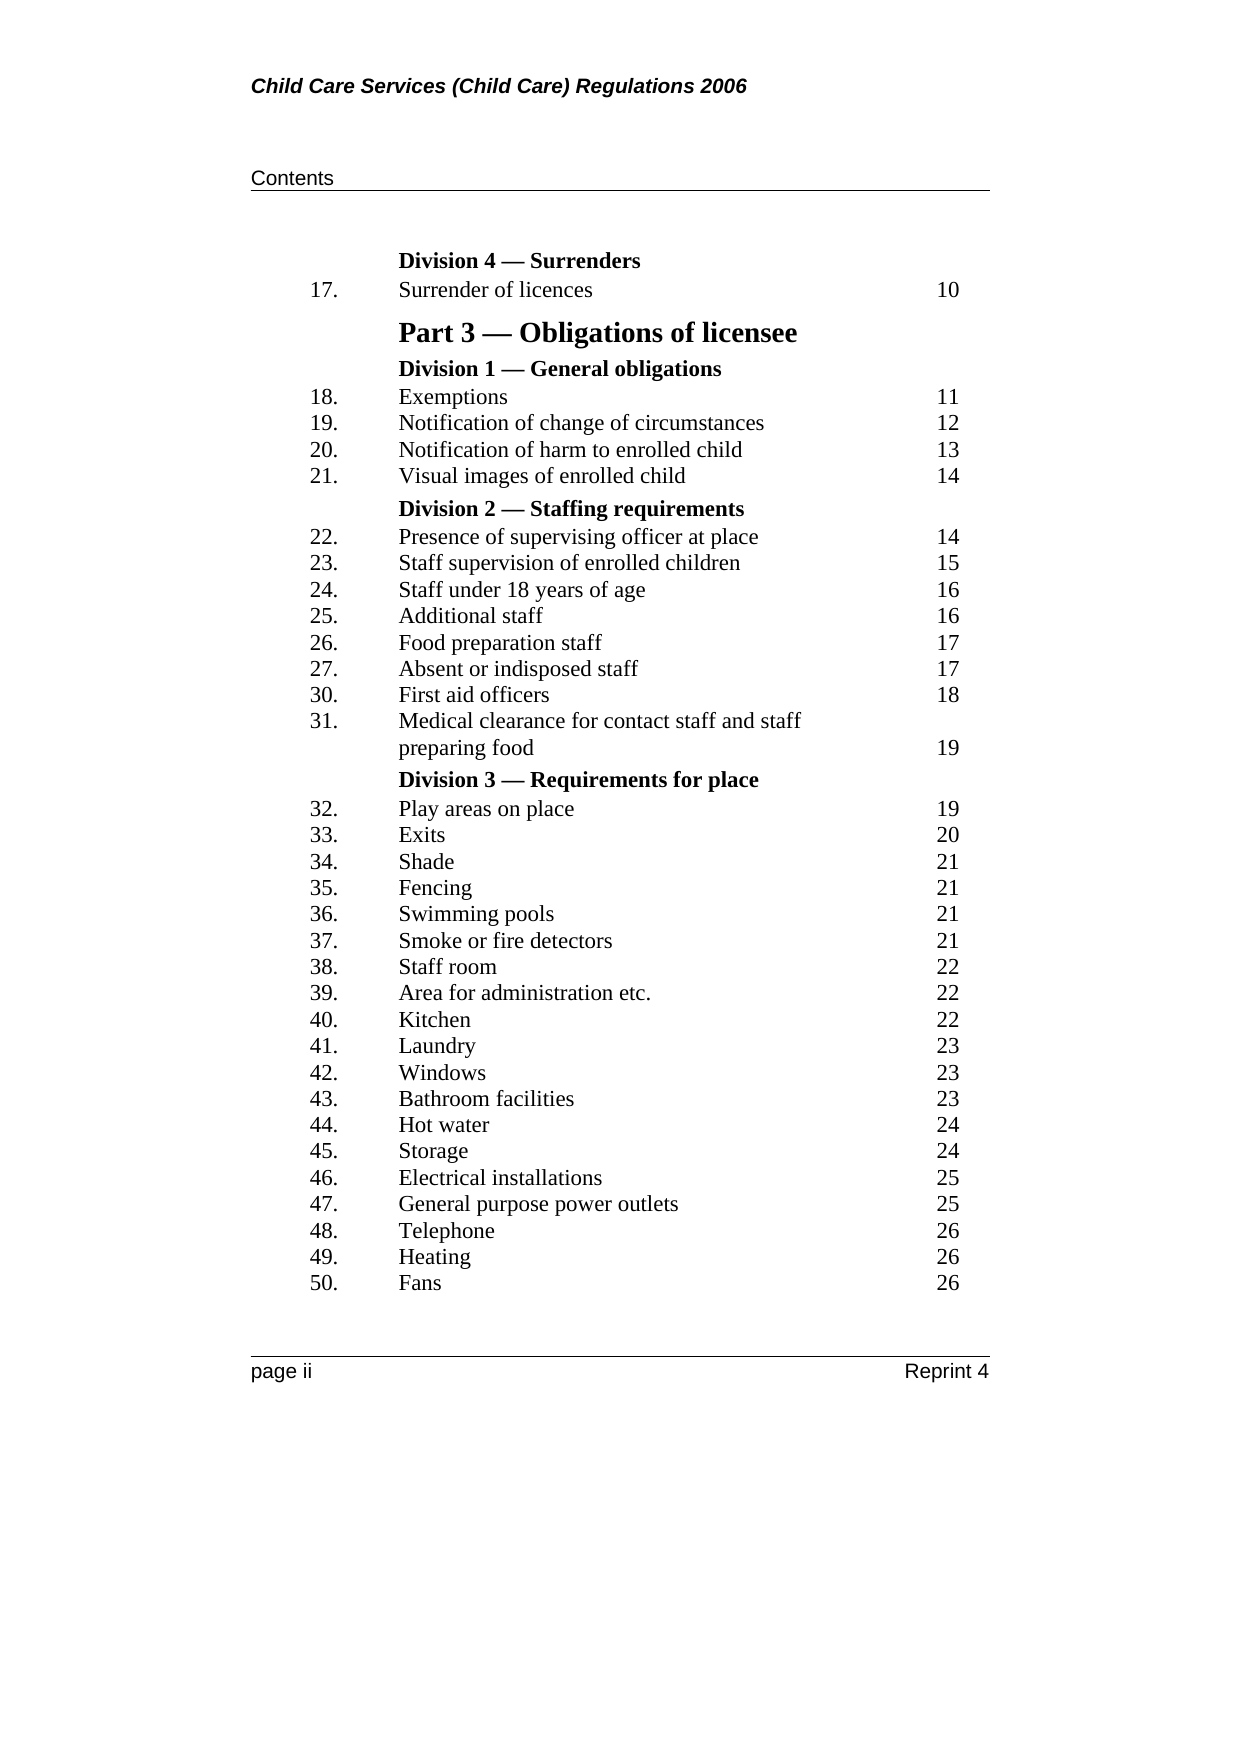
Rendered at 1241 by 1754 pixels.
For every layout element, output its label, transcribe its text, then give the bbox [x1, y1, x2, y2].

text 37. Smoke or fire detectors 21 [309, 927, 872, 953]
text 49. Heating 26 [309, 1243, 872, 1269]
text 38. Staff room 22 [309, 953, 872, 979]
text Division 2 — Staffing requirements [398, 495, 872, 521]
text 31. Medical clearance for contact staff and staff preparing food 19 [309, 708, 872, 760]
text 26. Food preparation staff 17 [309, 628, 872, 655]
text 43. Bathroom facilities 23 [309, 1085, 872, 1111]
text 48. Telephone 26 [309, 1217, 872, 1243]
text 42. Windows 23 [309, 1058, 872, 1085]
text 30. First aid officers 18 [309, 681, 872, 708]
text 22. Presence of supervising officer at place 14 [309, 523, 872, 549]
text Part 3 — Obligations of licensee [398, 315, 872, 348]
text 47. General purpose power outlets 25 [309, 1190, 872, 1217]
text 35. Fencing 21 [309, 874, 872, 900]
text Division 4 — Surrenders [398, 247, 872, 274]
text 33. Exits 20 [309, 821, 872, 848]
text 45. Storage 24 [309, 1138, 872, 1164]
text 24. Staff under 18 years of age 16 [309, 576, 872, 602]
text 36. Swimming pools 21 [309, 900, 872, 927]
text 50. Fans 26 [309, 1269, 872, 1296]
text 27. Absent or indisposed staff 17 [309, 655, 872, 681]
text 17. Surrender of licences 10 [309, 276, 872, 302]
text 23. Staff supervision of enrolled children 15 [309, 549, 872, 576]
text 18. Exemptions 11 [309, 383, 872, 409]
text 21. Visual images of enrolled child 14 [309, 462, 872, 488]
text 40. Kitchen 22 [309, 1006, 872, 1032]
text 46. Electrical installations 25 [309, 1164, 872, 1190]
text Division 1 — General obligations [398, 354, 872, 381]
text 19. Notification of change of circumstances 12 [309, 409, 872, 436]
text 20. Notification of harm to enrolled child 13 [309, 436, 872, 462]
text 34. Shade 21 [309, 848, 872, 874]
text 32. Play areas on place 19 [309, 795, 872, 821]
text Division 3 — Requirements for place [398, 767, 872, 793]
text 39. Area for administration etc. 22 [309, 979, 872, 1006]
text 44. Hot water 24 [309, 1111, 872, 1138]
text 41. Laundry 23 [309, 1032, 872, 1058]
text 25. Additional staff 16 [309, 602, 872, 628]
